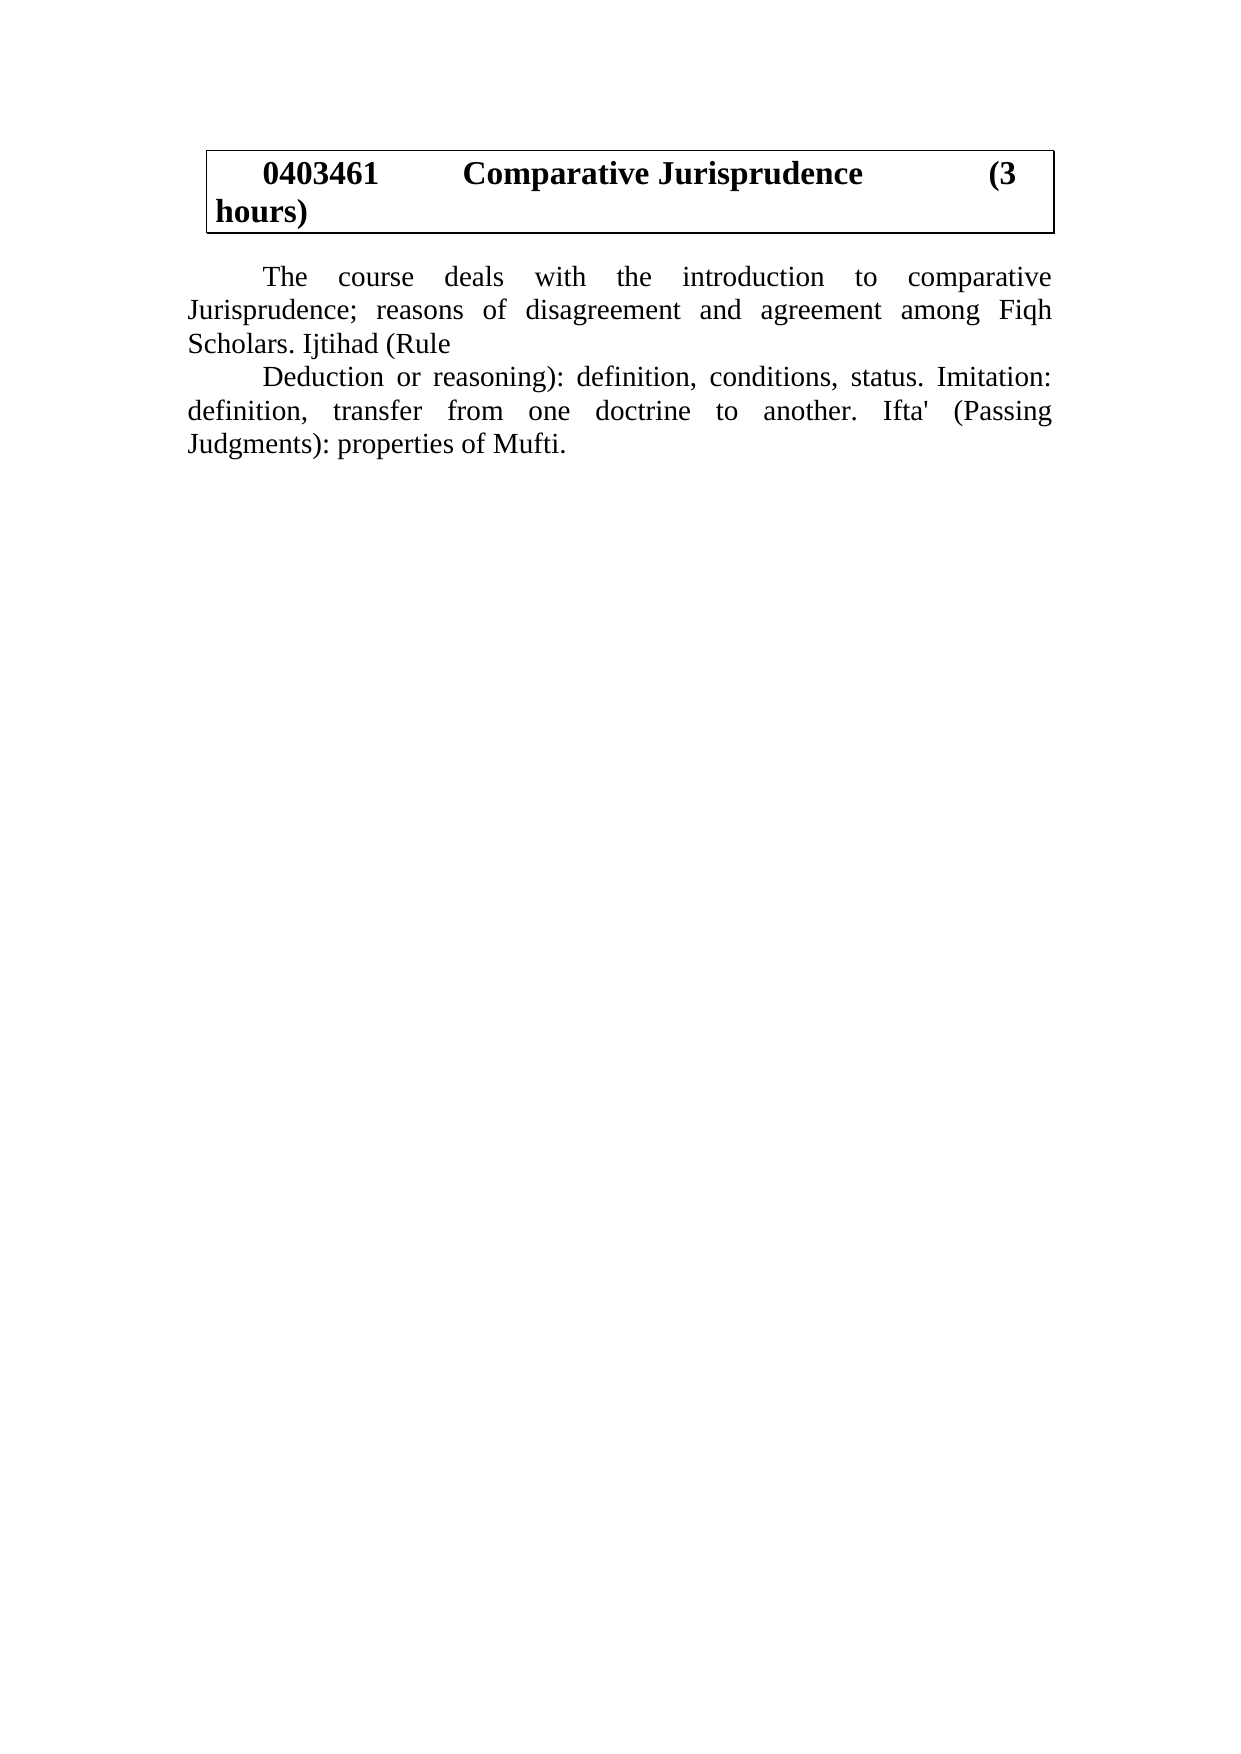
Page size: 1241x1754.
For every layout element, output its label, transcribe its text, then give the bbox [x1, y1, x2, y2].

text Deduction or reasoning): definition, conditions, status. Imitation: definition, transfer from one doctrine to another. Ifta' (Passing Judgments): properties of Mufti. [187, 359, 1053, 460]
text The course deals with the introduction to comparative Jurisprudence; reasons of disagreement and agreement among Fiqh Scholars. Ijtihad (Rule [187, 259, 1053, 359]
subtitle 0403461 Comparative Jurisprudence (3 hours) [207, 151, 1053, 232]
